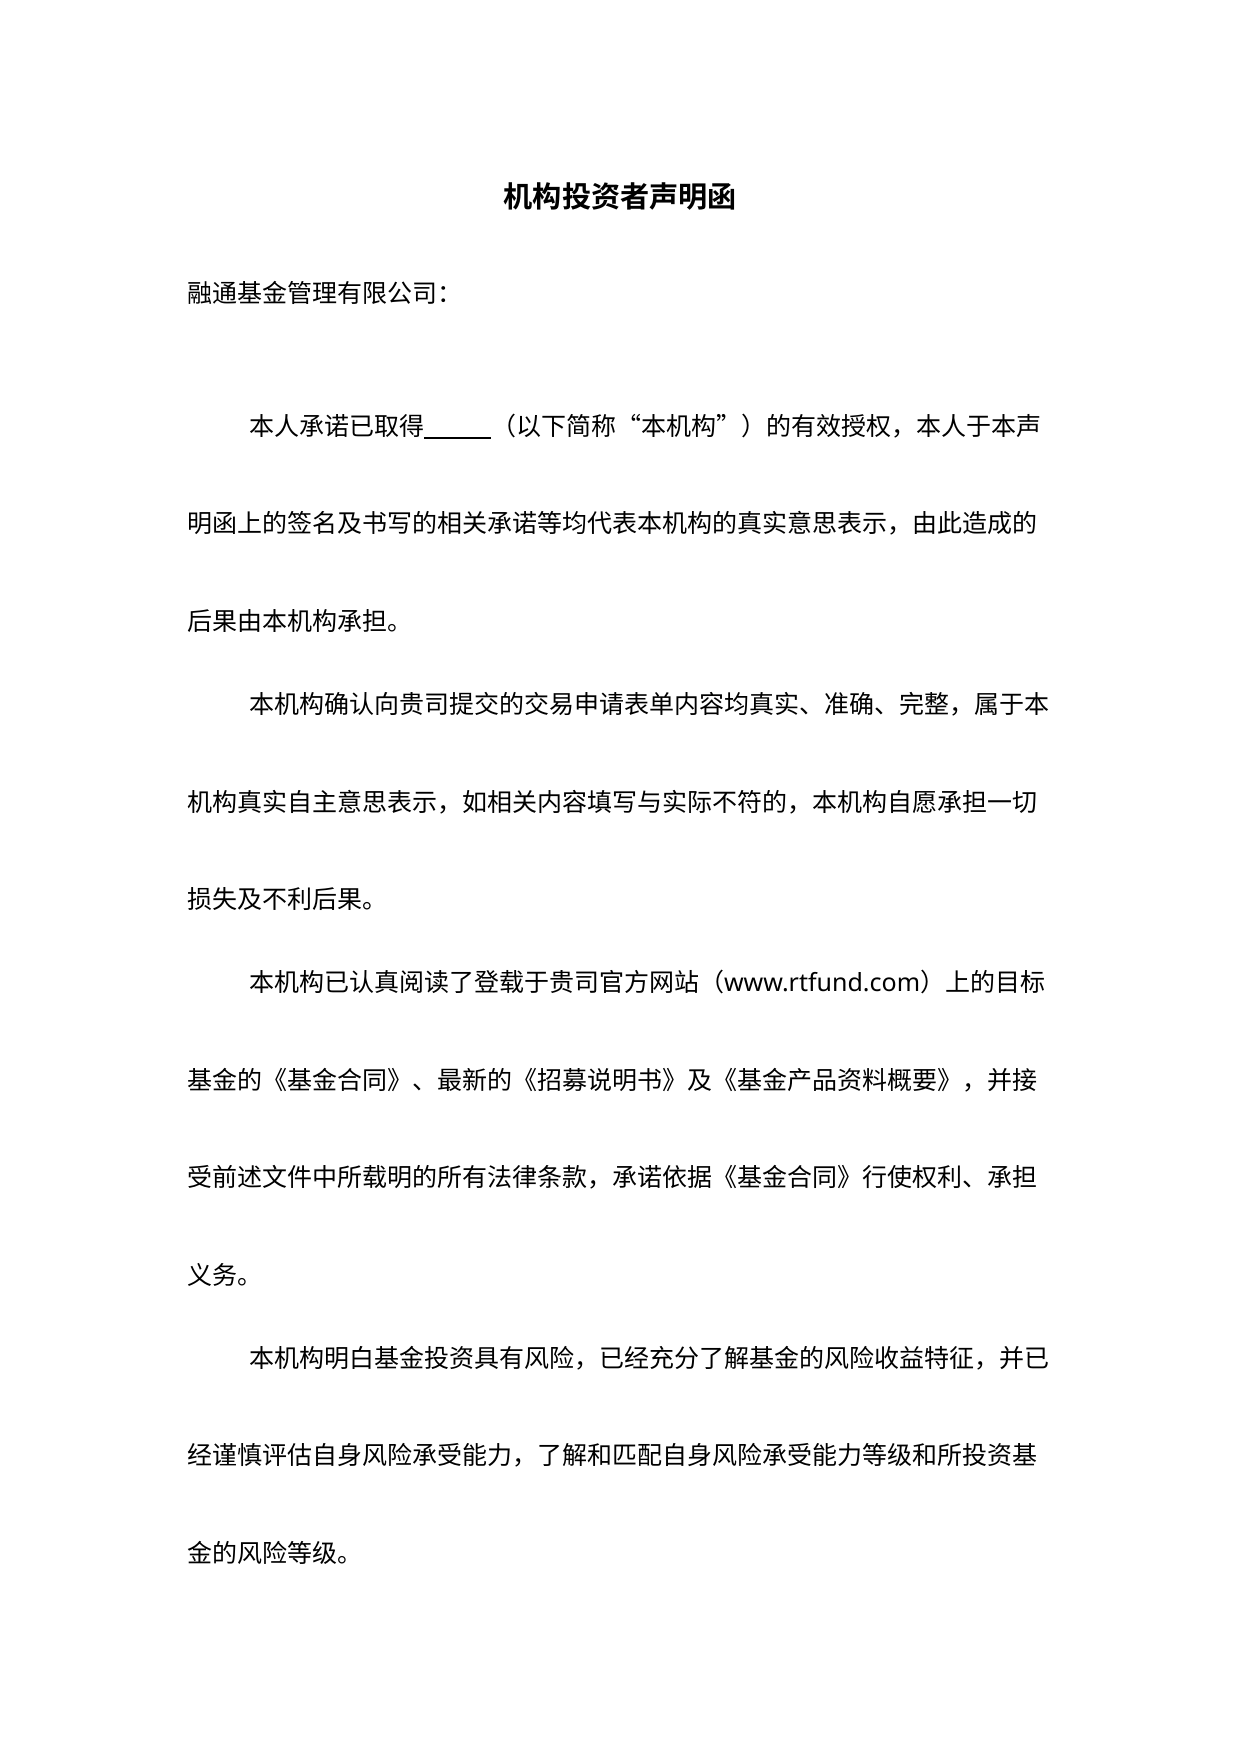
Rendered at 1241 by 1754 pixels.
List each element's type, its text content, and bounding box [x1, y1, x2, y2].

text 机构投资者声明函 [187, 162, 1053, 227]
text 本机构确认向贵司提交的交易申请表单内容均真实、准确、完整，属于本机构真实自主意思表示，如相关内容填写与实际不符的，本机构自愿承担一切损失及不利后果。 [187, 670, 1053, 930]
text 本机构已认真阅读了登载于贵司官方网站（www.rtfund.com）上的目标基金的《基金合同》、最新的《招募说明书》及《基金产品资料概要》，并接受前述文件中所载明的所有法律条款，承诺依据《基金合同》行使权利、承担义务。 [187, 948, 1053, 1306]
text 本人承诺已取得 （以下简称“本机构”）的有效授权，本人于本声明函上的签名及书写的相关承诺等均代表本机构的真实意思表示，由此造成的后果由本机构承担。 [187, 392, 1053, 652]
text 融通基金管理有限公司： [187, 259, 1053, 324]
text 本机构明白基金投资具有风险，已经充分了解基金的风险收益特征，并已经谨慎评估自身风险承受能力，了解和匹配自身风险承受能力等级和所投资基金的风险等级。 [187, 1324, 1053, 1584]
